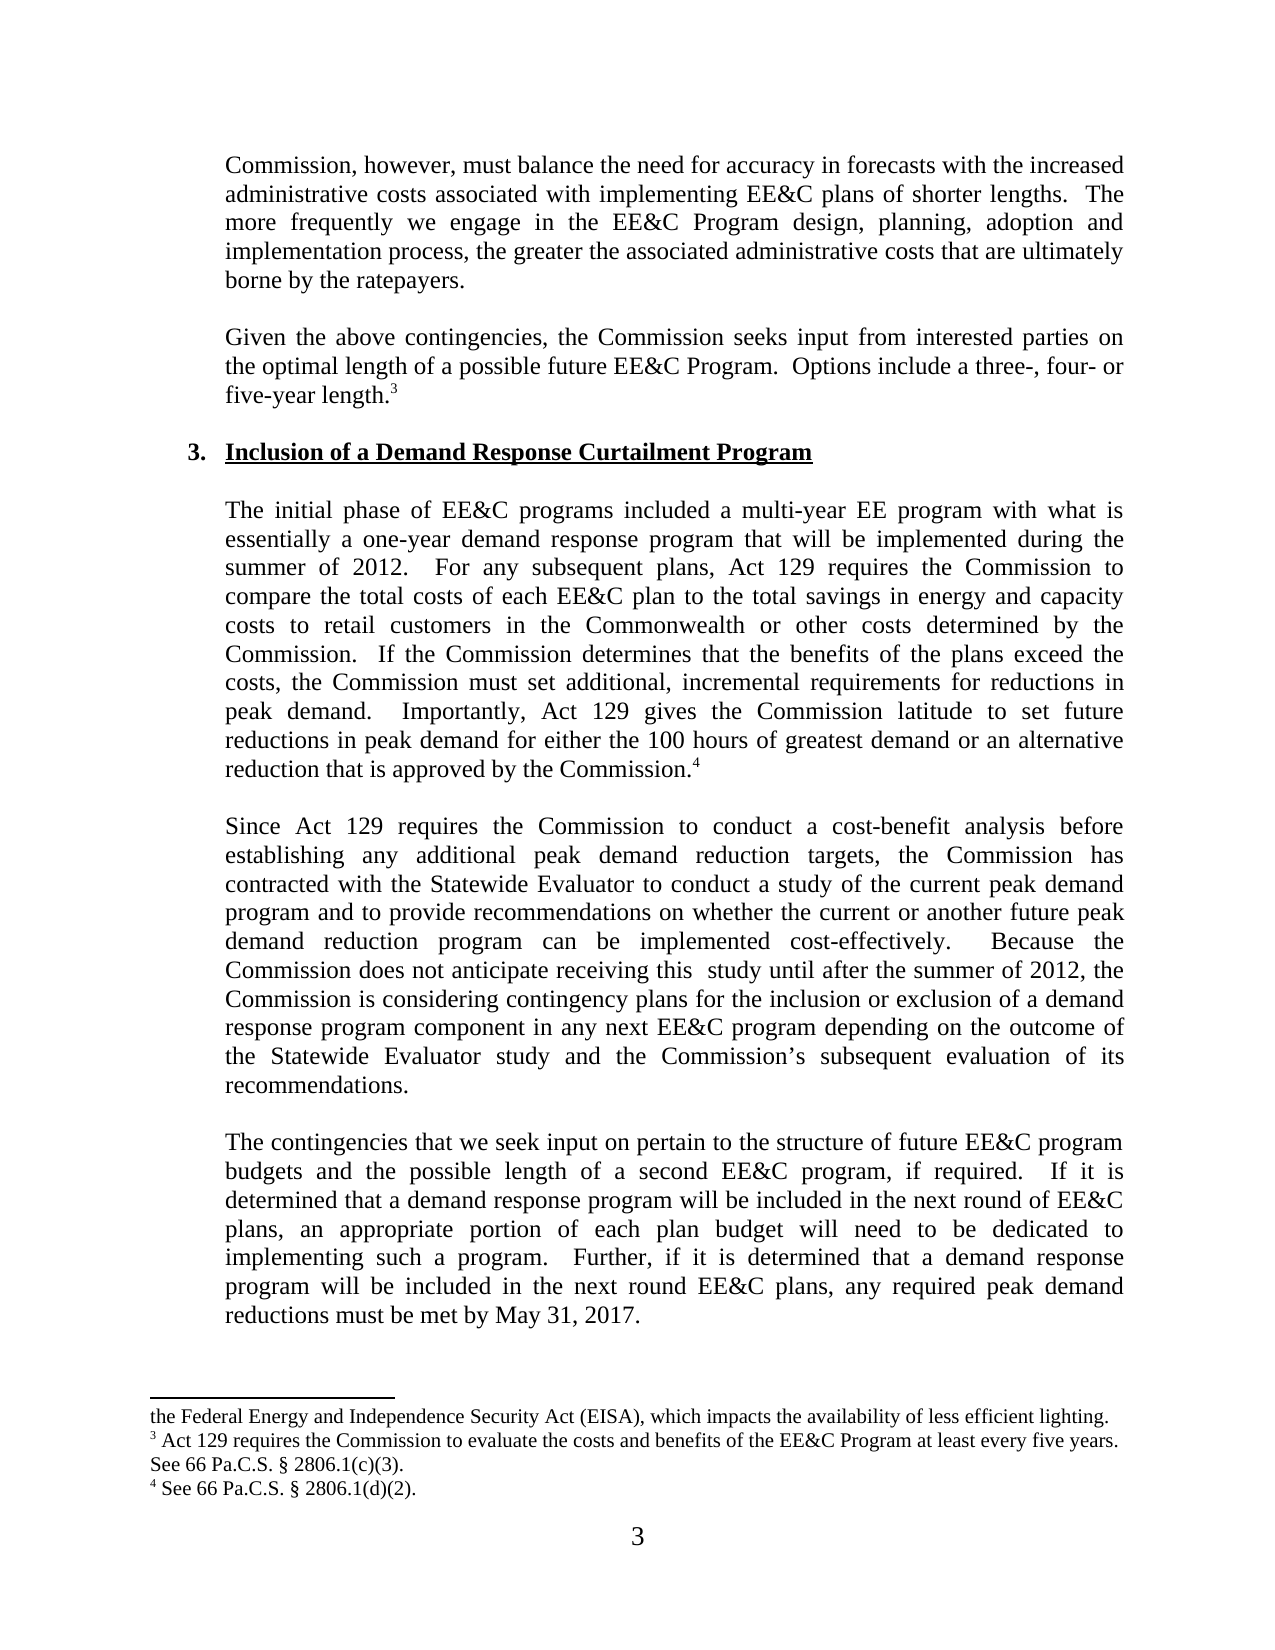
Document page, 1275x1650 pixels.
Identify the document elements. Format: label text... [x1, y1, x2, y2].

text Given the above contingencies, the Commission seeks input from interested parties on the optimal length of a possible future EE&C Program. Options include a three-, four- or five-year length. [225, 322, 1125, 409]
list The contingencies that we seek input on pertain to the structure of future EE&C program budgets and the possible length of a second EE&C program, if required. If it is determined that a demand response program will be included in the next round of EE&C plans, an appropriate portion of each plan budget will need to be dedicated to implementing such a program. Further, if it is determined that a demand response program will be included in the next round EE&C plans, any required peak demand reductions must be met by May 31, 2017. [225, 1127, 1125, 1329]
list Inclusion of a Demand Response Curtailment Program [187, 437, 1125, 466]
list The initial phase of EE&C programs included a multi-year EE program with what is essentially a one-year demand response program that will be implemented during the summer of 2012. For any subsequent plans, Act 129 requires the Commission to compare the total costs of each EE&C plan to the total savings in energy and capacity costs to retail customers in the Commonwealth or other costs determined by the Commission. If the Commission determines that the benefits of the plans exceed the costs, the Commission must set additional, incremental requirements for reductions in peak demand. Importantly, Act 129 gives the Commission latitude to set future reductions in peak demand for either the 100 hours of greatest demand or an alternative reduction that is approved by the Commission. [225, 495, 1125, 782]
list Since Act 129 requires the Commission to conduct a cost-benefit analysis before establishing any additional peak demand reduction targets, the Commission has contracted with the Statewide Evaluator to conduct a study of the current peak demand program and to provide recommendations on whether the current or another future peak demand reduction program can be implemented cost-effectively. Because the Commission does not anticipate receiving this study until after the summer of 2012, the Commission is considering contingency plans for the inclusion or exclusion of a demand response program component in any next EE&C program depending on the outcome of the Statewide Evaluator study and the Commission’s subsequent evaluation of its recommendations. [225, 811, 1125, 1099]
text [225, 150, 1125, 294]
